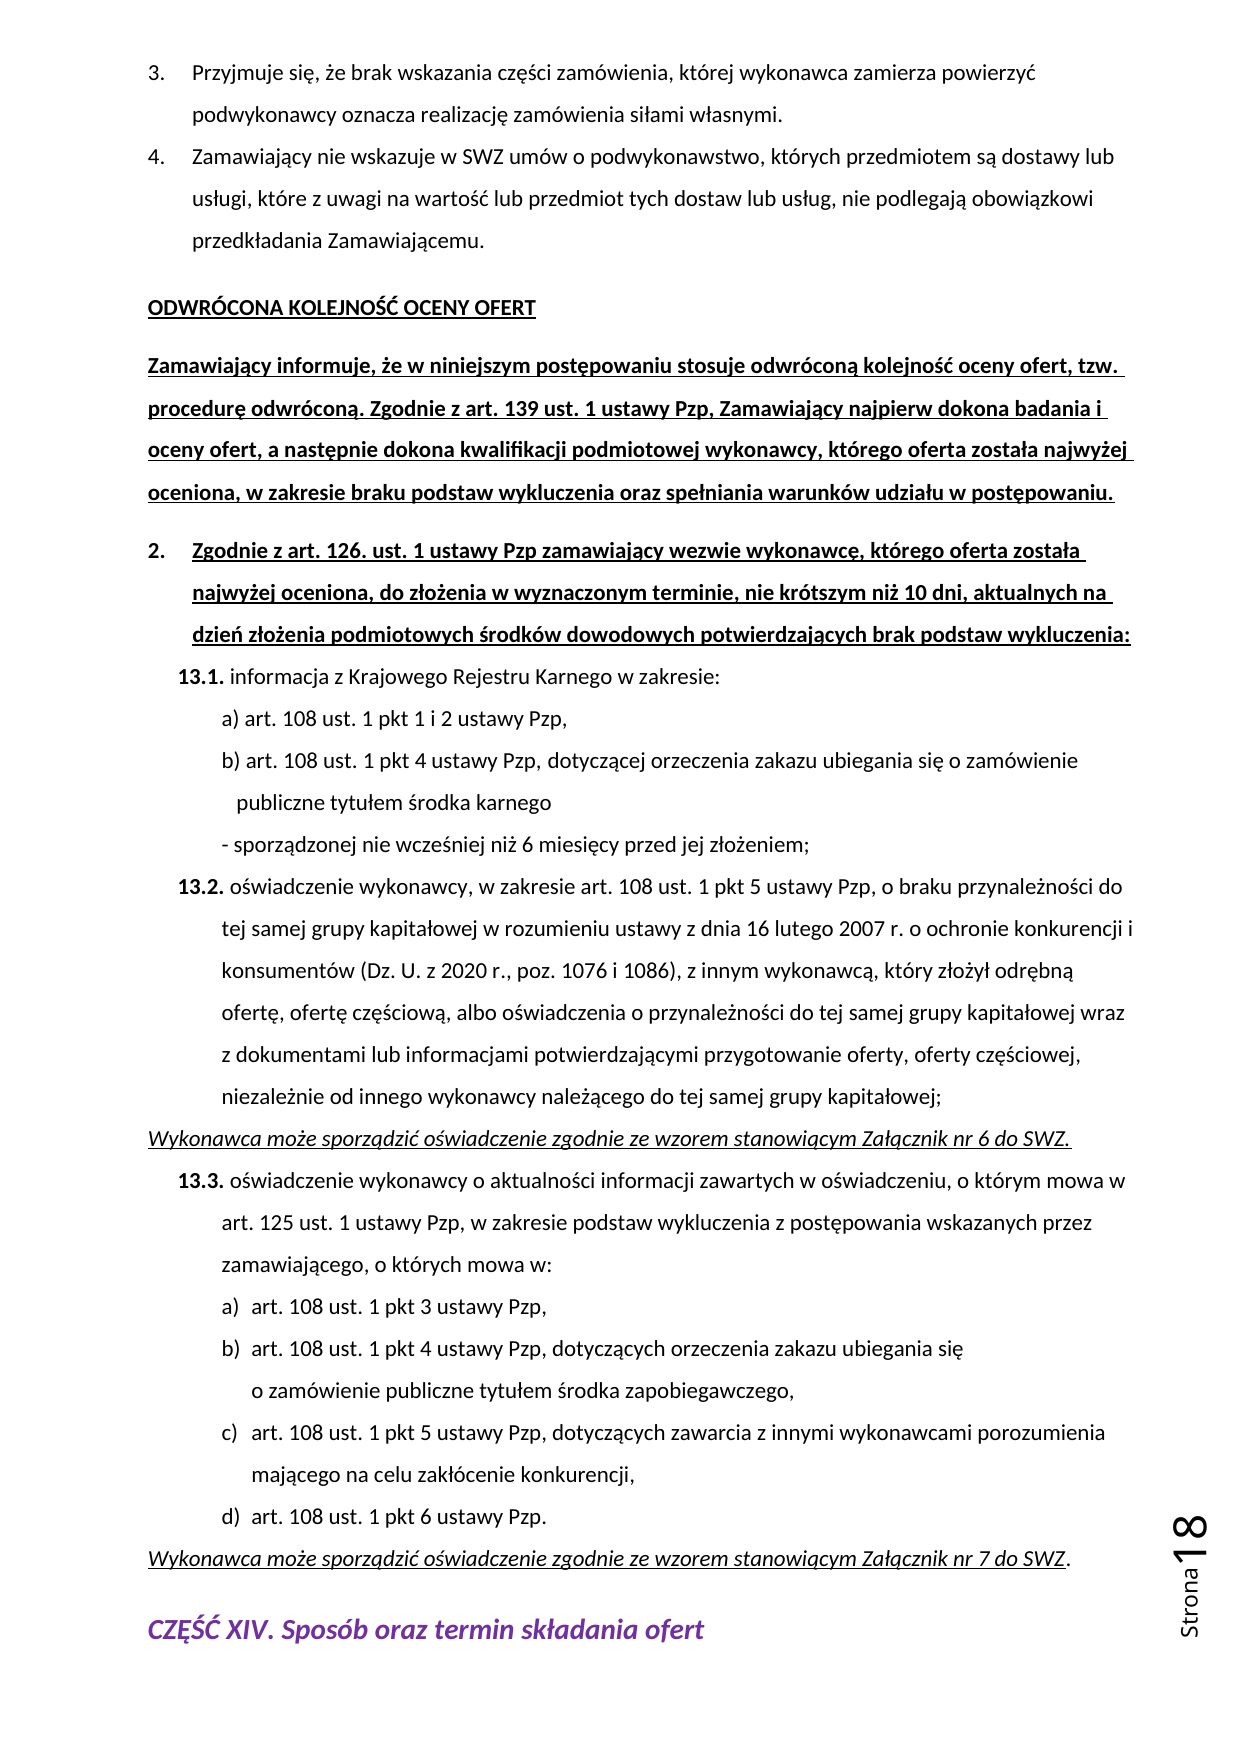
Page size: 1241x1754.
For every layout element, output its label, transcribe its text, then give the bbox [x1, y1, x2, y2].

text - sporządzonej nie wcześniej niż 6 miesięcy przed jej złożeniem; [148, 830, 1137, 858]
text ODWRÓCONA KOLEJNOŚĆ OCENY OFERT [148, 293, 1137, 321]
text 13.1. informacja z Krajowego Rejestru Karnego w zakresie: [148, 662, 1137, 690]
text b) art. 108 ust. 1 pkt 4 ustawy Pzp, dotyczących orzeczenia zakazu ubiegania się o zamówienie publiczne tytułem środka zapobiegawczego, [221, 1334, 1137, 1404]
text a) art. 108 ust. 1 pkt 3 ustawy Pzp, [221, 1292, 1137, 1320]
text Zamawiający informuje, że w niniejszym postępowaniu stosuje odwróconą kolejność oceny ofert, tzw. procedurę odwróconą. Zgodnie z art. 139 ust. 1 ustawy Pzp, Zamawiający najpierw dokona badania i oceny ofert, a następnie dokona kwalifikacji podmiotowej wykonawcy, którego oferta została najwyżej oceniona, w zakresie braku podstaw wykluczenia oraz spełniania warunków udziału w postępowaniu. [148, 352, 1137, 506]
text c) art. 108 ust. 1 pkt 5 ustawy Pzp, dotyczących zawarcia z innymi wykonawcami porozumienia mającego na celu zakłócenie konkurencji, [221, 1418, 1137, 1488]
list Zgodnie z art. 126. ust. 1 ustawy Pzp zamawiający wezwie wykonawcę, którego oferta została najwyżej oceniona, do złożenia w wyznaczonym terminie, nie krótszym niż 10 dni, aktualnych na dzień złożenia podmiotowych środków dowodowych potwierdzających brak podstaw wykluczenia: [148, 536, 1137, 648]
text Wykonawca może sporządzić oświadczenie zgodnie ze wzorem stanowiącym Załącznik nr 6 do SWZ. [148, 1124, 1137, 1152]
text b) art. 108 ust. 1 pkt 4 ustawy Pzp, dotyczącej orzeczenia zakazu ubiegania się o zamówienie publiczne tytułem środka karnego [221, 746, 1137, 816]
text d) art. 108 ust. 1 pkt 6 ustawy Pzp. [221, 1502, 1137, 1530]
subtitle CZĘŚĆ XIV. Sposób oraz termin składania ofert [148, 1611, 1137, 1646]
text 13.2. oświadczenie wykonawcy, w zakresie art. 108 ust. 1 pkt 5 ustawy Pzp, o braku przynależności do tej samej grupy kapitałowej w rozumieniu ustawy z dnia 16 lutego 2007 r. o ochronie konkurencji i konsumentów (Dz. U. z 2020 r., poz. 1076 i 1086), z innym wykonawcą, który złożył odrębną ofertę, ofertę częściową, albo oświadczenia o przynależności do tej samej grupy kapitałowej wraz z dokumentami lub informacjami potwierdzającymi przygotowanie oferty, oferty częściowej, niezależnie od innego wykonawcy należącego do tej samej grupy kapitałowej; [177, 872, 1137, 1110]
text a) art. 108 ust. 1 pkt 1 i 2 ustawy Pzp, [148, 704, 1137, 732]
text 3. Przyjmuje się, że brak wskazania części zamówienia, której wykonawca zamierza powierzyć podwykonawcy oznacza realizację zamówienia siłami własnymi. [148, 58, 1137, 128]
text Wykonawca może sporządzić oświadczenie zgodnie ze wzorem stanowiącym Załącznik nr 7 do SWZ. [148, 1544, 1137, 1572]
text 4. Zamawiający nie wskazuje w SWZ umów o podwykonawstwo, których przedmiotem są dostawy lub usługi, które z uwagi na wartość lub przedmiot tych dostaw lub usług, nie podlegają obowiązkowi przedkładania Zamawiającemu. [148, 142, 1137, 254]
text 13.3. oświadczenie wykonawcy o aktualności informacji zawartych w oświadczeniu, o którym mowa w art. 125 ust. 1 ustawy Pzp, w zakresie podstaw wykluczenia z postępowania wskazanych przez zamawiającego, o których mowa w: [177, 1166, 1137, 1278]
